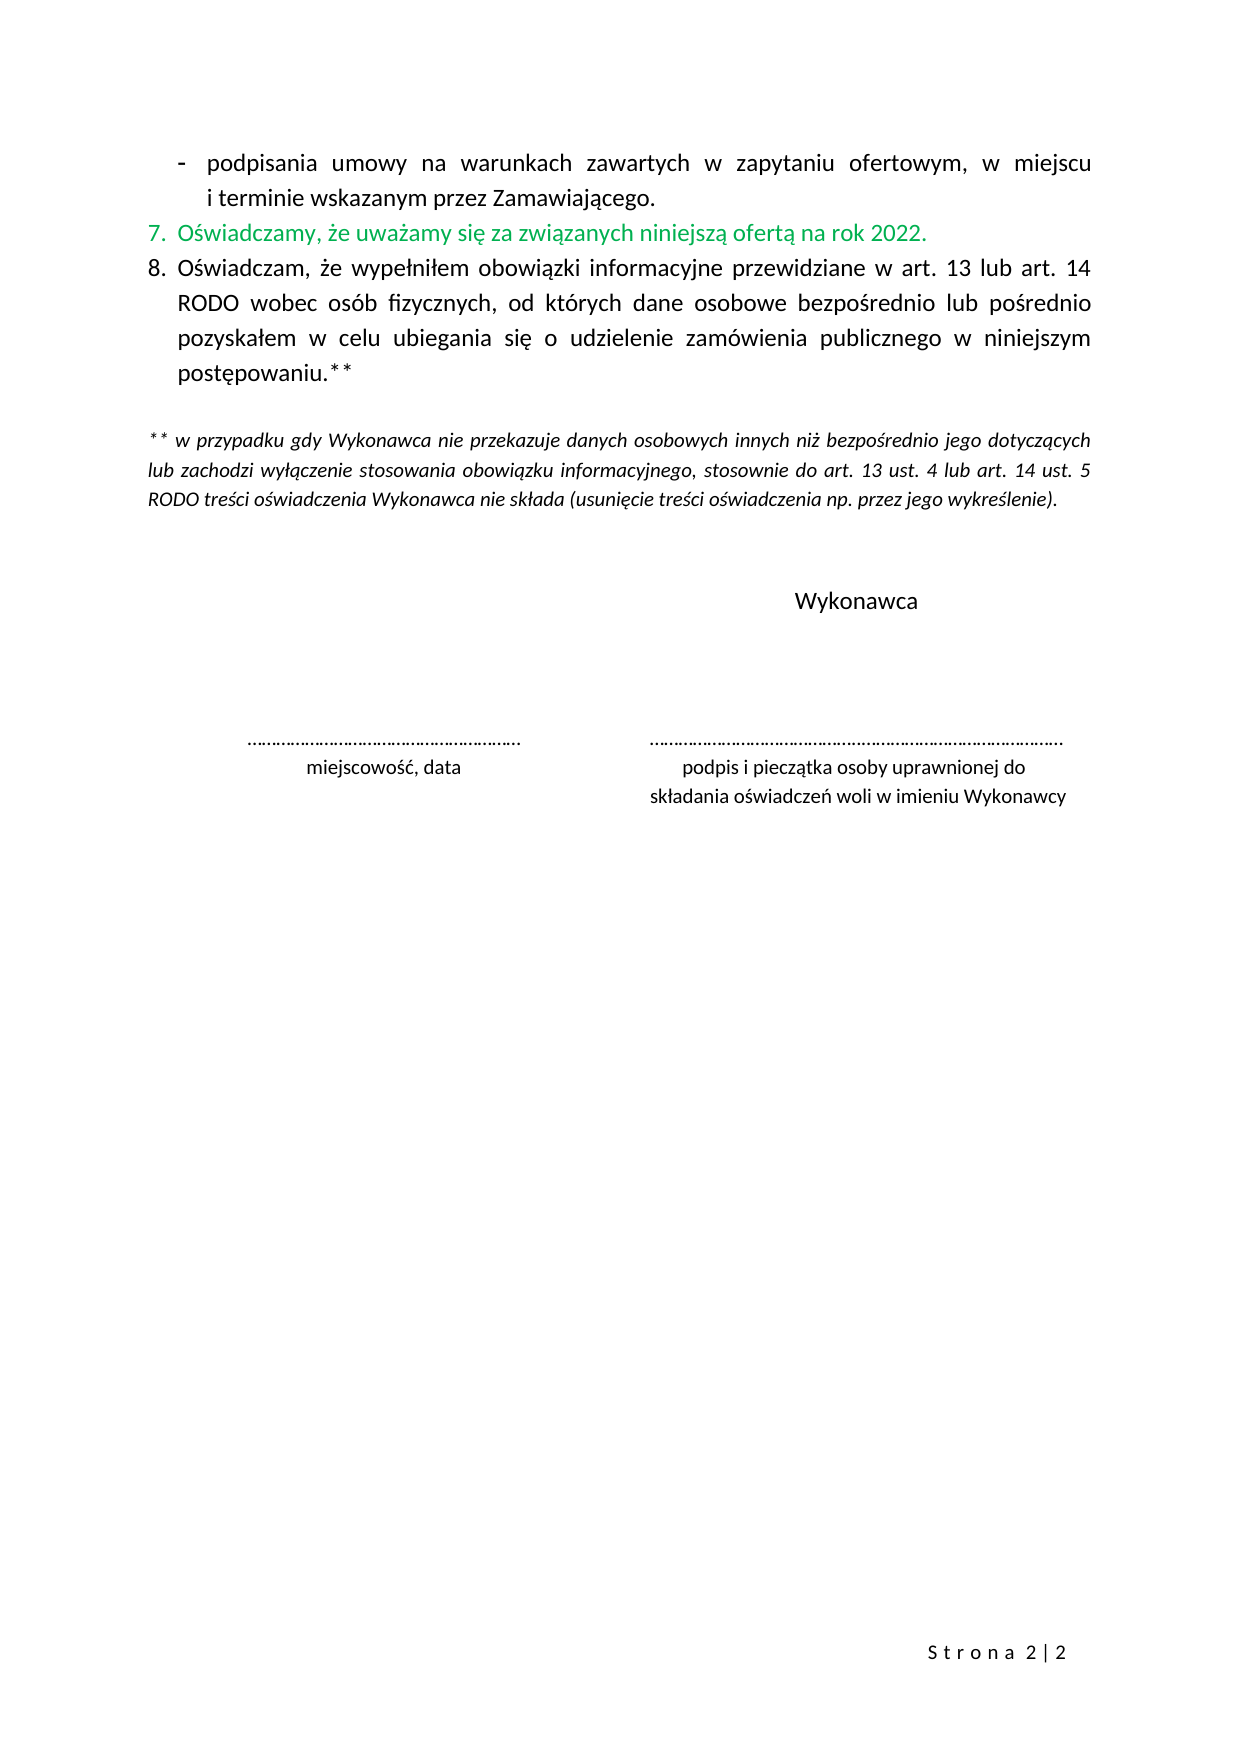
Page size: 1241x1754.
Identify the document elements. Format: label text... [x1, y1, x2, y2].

text Wykonawca [148, 585, 1093, 616]
list ** w przypadku gdy Wykonawca nie przekazuje danych osobowych innych niż bezpośrednio jego dotyczących lub zachodzi wyłączenie stosowania obowiązku informacyjnego, stosownie do art. 13 ust. 4 lub art. 14 ust. 5 RODO treści oświadczenia Wykonawca nie składa (usunięcie treści oświadczenia np. przez jego wykreślenie). [148, 428, 1093, 511]
text miejscowość, data podpis i pieczątka osoby uprawnionej do [148, 754, 1093, 780]
list podpisania umowy na warunkach zawartych w zapytaniu ofertowym, w miejscu i terminie wskazanym przez Zamawiającego. [177, 148, 1093, 213]
list Oświadczamy, że uważamy się za związanych niniejszą ofertą na rok 2022. [148, 218, 1093, 248]
list Oświadczam, że wypełniłem obowiązki informacyjne przewidziane w art. 13 lub art. 14 RODO wobec osób fizycznych, od których dane osobowe bezpośrednio lub pośrednio pozyskałem w celu ubiegania się o udzielenie zamówienia publicznego w niniejszym postępowaniu.** [148, 253, 1093, 388]
text ………………………………………………… ……………………………………..…………………………………… [148, 725, 1093, 751]
text składania oświadczeń woli w imieniu Wykonawcy [650, 783, 1093, 809]
